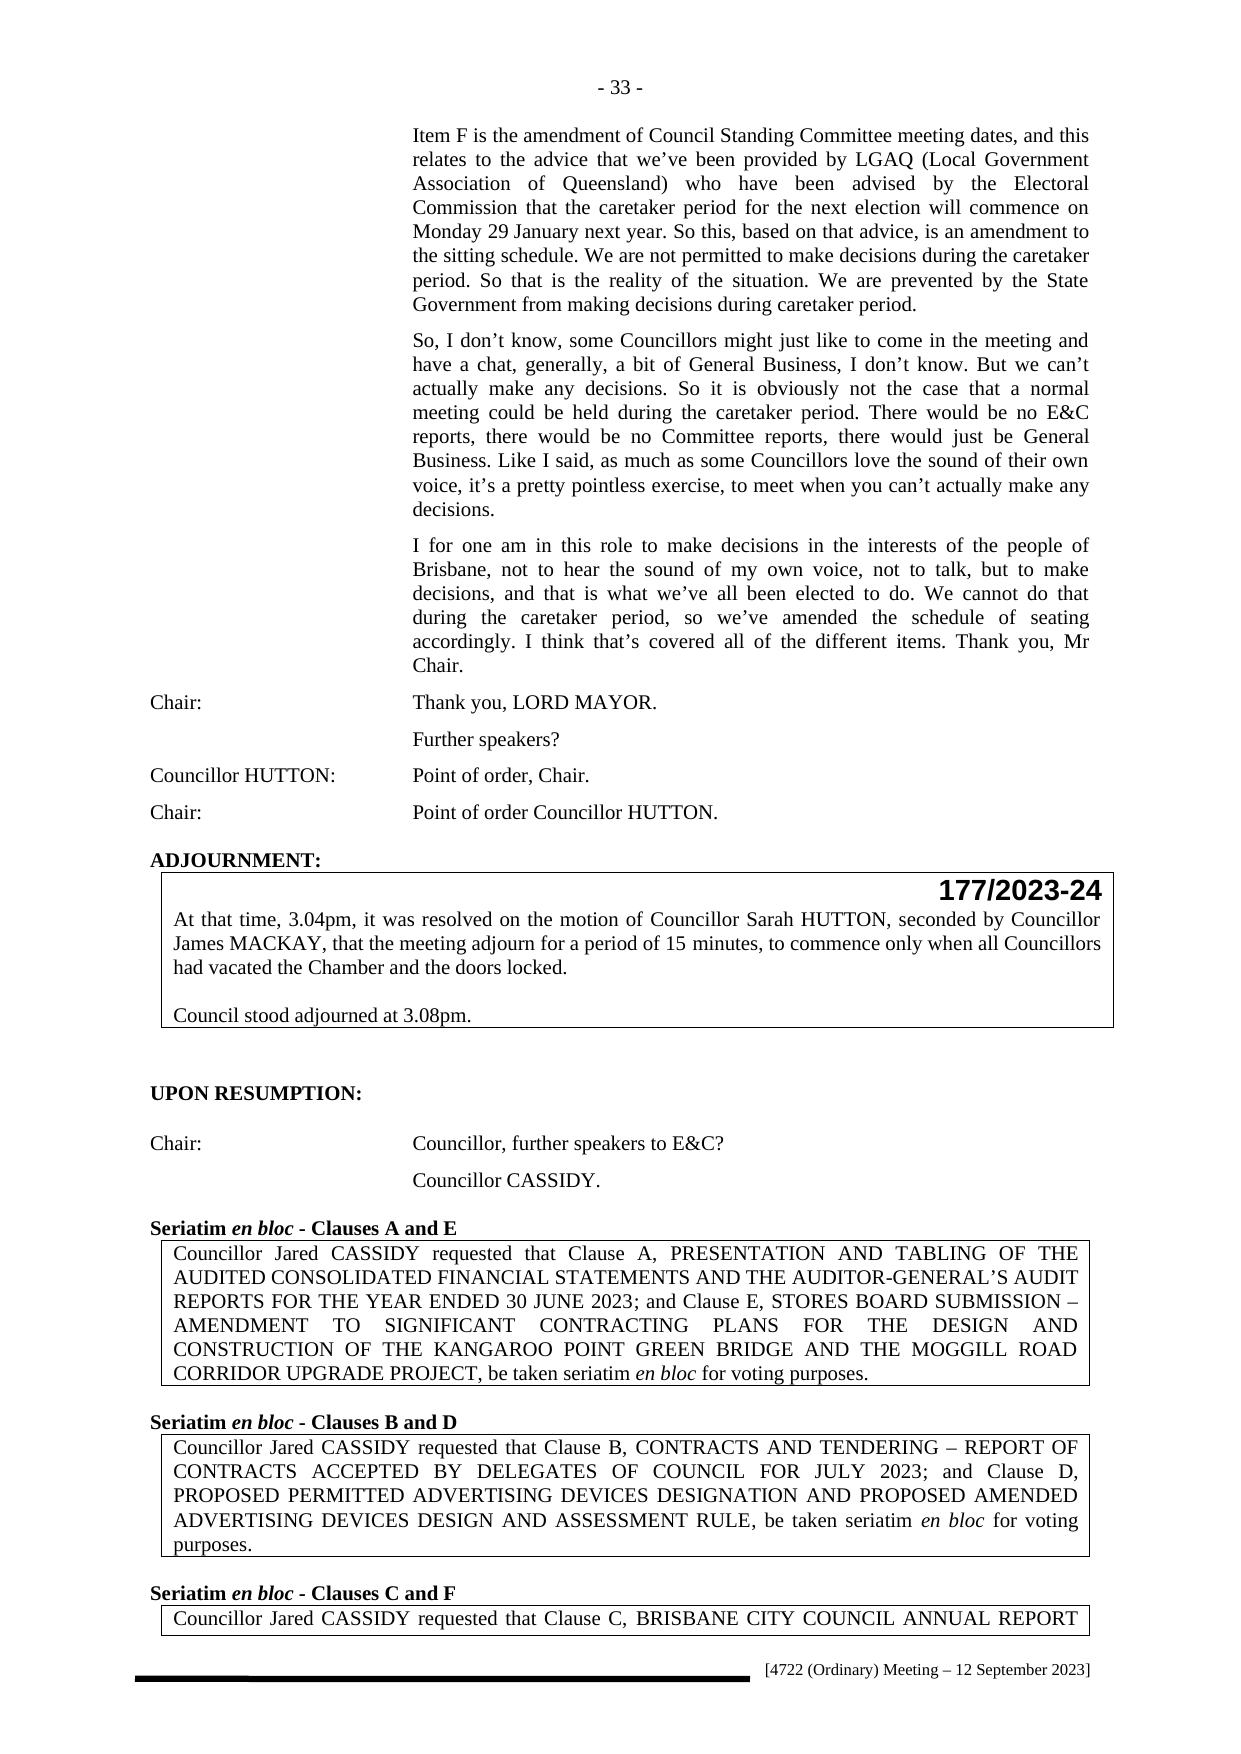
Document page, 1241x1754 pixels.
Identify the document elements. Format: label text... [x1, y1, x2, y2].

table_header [162, 1606, 1089, 1635]
text Seriatim en bloc - Clauses B and D [150, 1410, 1090, 1434]
text Seriatim en bloc - Clauses A and E [150, 1216, 1090, 1240]
text Councillor HUTTON: Point of order, Chair. [150, 763, 1090, 787]
text Seriatim en bloc - Clauses C and F [150, 1581, 1090, 1605]
table_header Councillor Jared CASSIDY requested that Clause A, PRESENTATION AND TABLING OF THE AUDITED CONSOLIDATED FINANCIAL STATEMENTS AND THE AUDITOR-GENERAL’S AUDIT REPORTS FOR THE YEAR ENDED 30 JUNE 2023; and Clause E, STORES BOARD SUBMISSION – AMENDMENT TO SIGNIFICANT CONTRACTING PLANS FOR THE DESIGN AND CONSTRUCTION OF THE KANGAROO POINT GREEN BRIDGE AND THE MOGGILL ROAD CORRIDOR UPGRADE PROJECT, be taken seriatim en bloc for voting purposes. [162, 1241, 1089, 1385]
text Further speakers? [150, 727, 1090, 751]
text Councillor CASSIDY. [150, 1167, 1090, 1192]
text Item F is the amendment of Council Standing Committee meeting dates, and this relates to the advice that we’ve been provided by LGAQ (Local Government Association of Queensland) who have been advised by the Electoral Commission that the caretaker period for the next election will commence on Monday 29 January next year. So this, based on that advice, is an amendment to the sitting schedule. We are not permitted to make decisions during the caretaker period. So that is the reality of the situation. We are prevented by the State Government from making decisions during caretaker period. [412, 123, 1090, 316]
text I for one am in this role to make decisions in the interests of the people of Brisbane, not to hear the sound of my own voice, not to talk, but to make decisions, and that is what we’ve all been elected to do. We cannot do that during the caretaker period, so we’ve amended the schedule of seating accordingly. I think that’s covered all of the different items. Thank you, Mr Chair. [412, 533, 1090, 677]
table_header 177/2023-24 At that time, 3.04pm, it was resolved on the motion of Councillor Sarah HUTTON, seconded by Councillor James MACKAY, that the meeting adjourn for a period of 15 minutes, to commence only when all Councillors had vacated the Chamber and the doors locked. Council stood adjourned at 3.08pm. [162, 873, 1113, 1027]
text Chair: Councillor, further speakers to E&C? [150, 1131, 1090, 1155]
table_header Councillor Jared CASSIDY requested that Clause B, CONTRACTS AND TENDERING – REPORT OF CONTRACTS ACCEPTED BY DELEGATES OF COUNCIL FOR JULY 2023; and Clause D, PROPOSED PERMITTED ADVERTISING DEVICES DESIGNATION AND PROPOSED AMENDED ADVERTISING DEVICES DESIGN AND ASSESSMENT RULE, be taken seriatim en bloc for voting purposes. [162, 1435, 1089, 1556]
text ADJOURNMENT: [150, 848, 1090, 872]
text UPON RESUMPTION: [150, 1081, 1090, 1104]
text So, I don’t know, some Councillors might just like to come in the meeting and have a chat, generally, a bit of General Business, I don’t know. But we can’t actually make any decisions. So it is obviously not the case that a normal meeting could be held during the caretaker period. There would be no E&C reports, there would be no Committee reports, there would just be General Business. Like I said, as much as some Councillors love the sound of their own voice, it’s a pretty pointless exercise, to meet when you can’t actually make any decisions. [412, 328, 1090, 521]
text Chair: Thank you, LORD MAYOR. [150, 690, 1090, 714]
text Chair: Point of order Councillor HUTTON. [150, 800, 1090, 824]
